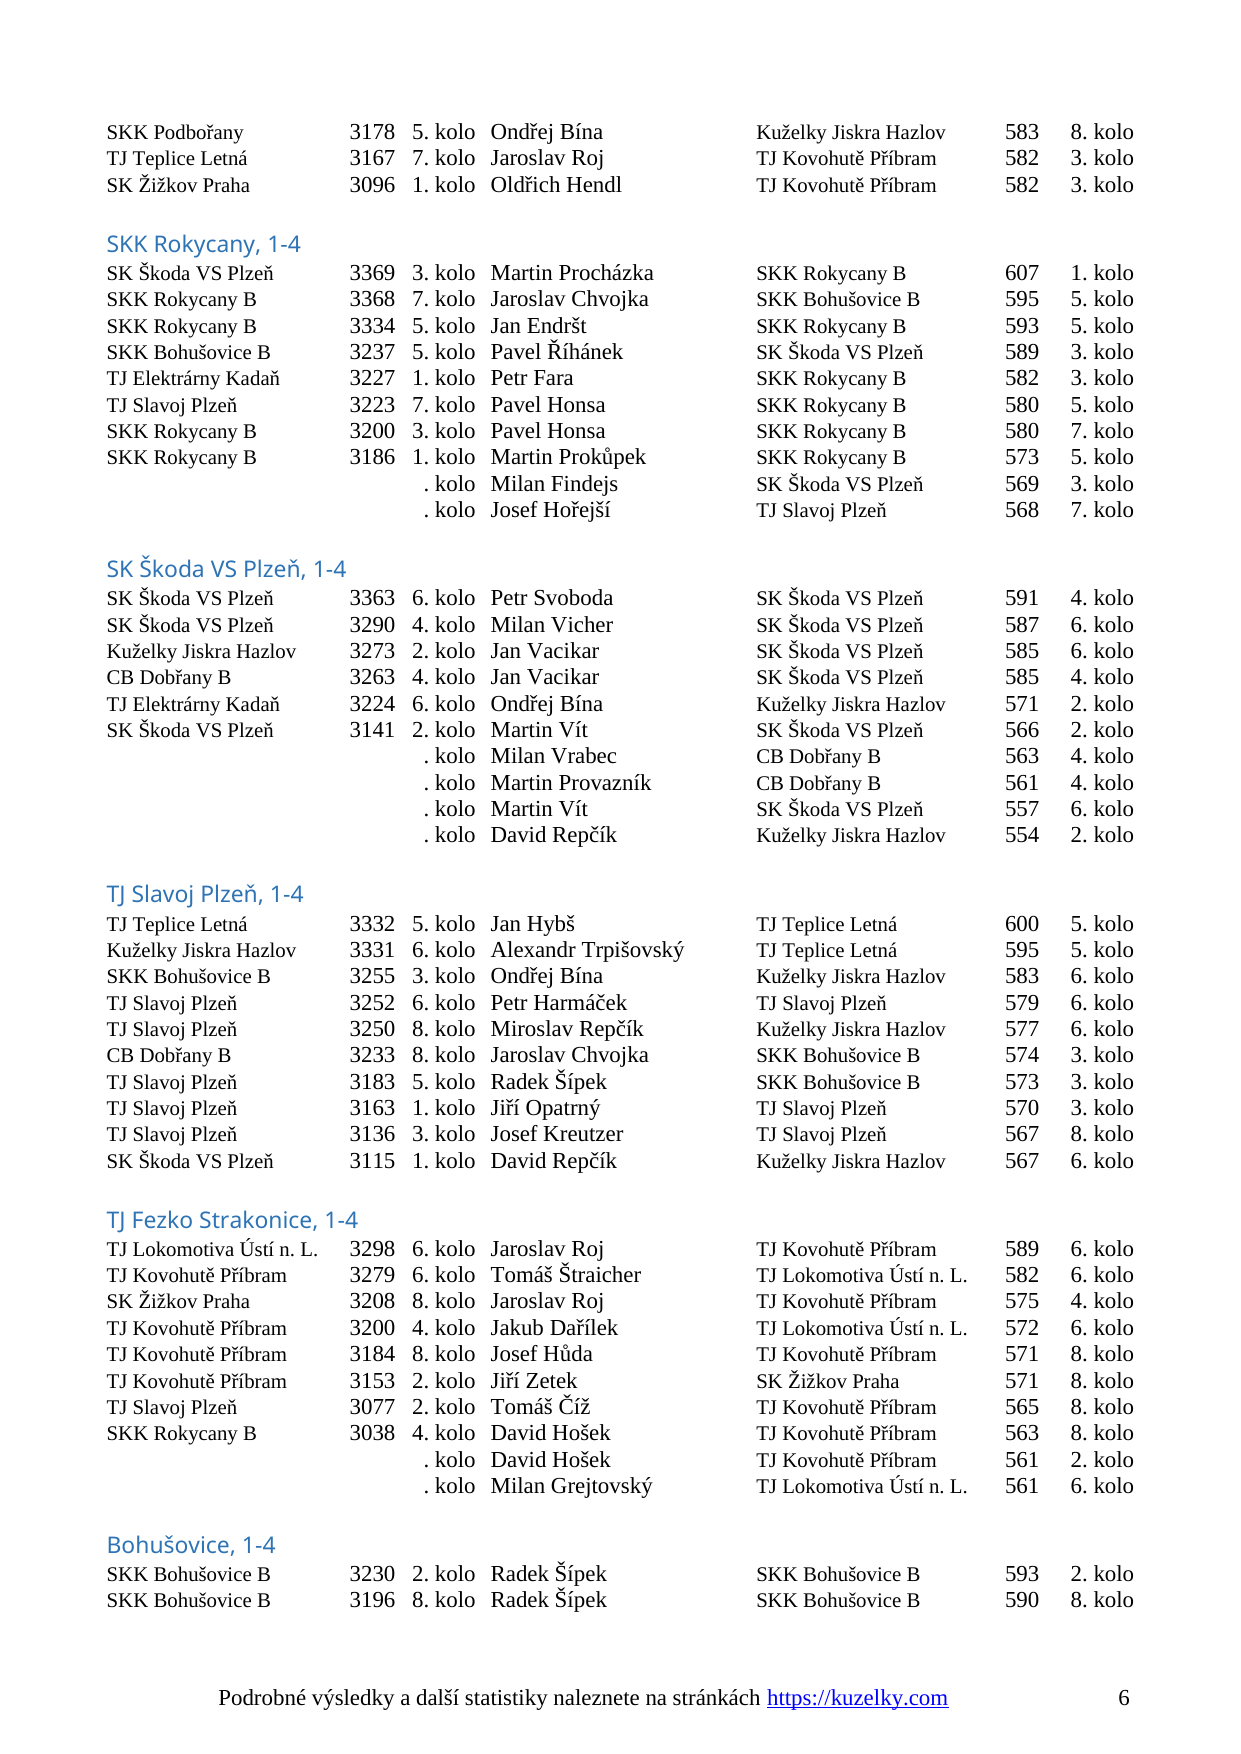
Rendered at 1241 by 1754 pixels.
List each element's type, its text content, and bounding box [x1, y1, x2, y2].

text SK Škoda VS Plzeň 3115 1. kolo David Repčík Kuželky Jiskra Hazlov 567 6. kolo [106, 1147, 1134, 1173]
text TJ Kovohutě Příbram 3200 4. kolo Jakub Dařílek TJ Lokomotiva Ústí n. L. 572 6. kolo [106, 1314, 1134, 1340]
text SK Škoda VS Plzeň 3363 6. kolo Petr Svoboda SK Škoda VS Plzeň 591 4. kolo [106, 584, 1134, 611]
text SK Žižkov Praha 3096 1. kolo Oldřich Hendl TJ Kovohutě Příbram 582 3. kolo [106, 171, 1134, 197]
text SKK Rokycany B 3334 5. kolo Jan Endršt SKK Rokycany B 593 5. kolo [106, 312, 1134, 338]
text SKK Rokycany B 3186 1. kolo Martin Prokůpek SKK Rokycany B 573 5. kolo [106, 443, 1134, 470]
text SK Škoda VS Plzeň 3141 2. kolo Martin Vít SK Škoda VS Plzeň 566 2. kolo [106, 716, 1134, 742]
text TJ Kovohutě Příbram 3153 2. kolo Jiří Zetek SK Žižkov Praha 571 8. kolo [106, 1367, 1134, 1393]
text . kolo Milan Vrabec CB Dobřany B 563 4. kolo [106, 742, 1134, 769]
text . kolo Josef Hořejší TJ Slavoj Plzeň 568 7. kolo [106, 496, 1134, 522]
text TJ Slavoj Plzeň 3077 2. kolo Tomáš Číž TJ Kovohutě Příbram 565 8. kolo [106, 1393, 1134, 1419]
text SKK Bohušovice B 3255 3. kolo Ondřej Bína Kuželky Jiskra Hazlov 583 6. kolo [106, 962, 1134, 989]
subtitle Bohušovice, 1-4 [106, 1529, 1134, 1560]
text . kolo Milan Findejs SK Škoda VS Plzeň 569 3. kolo [106, 470, 1134, 496]
text SKK Rokycany B 3368 7. kolo Jaroslav Chvojka SKK Bohušovice B 595 5. kolo [106, 285, 1134, 312]
text Kuželky Jiskra Hazlov 3331 6. kolo Alexandr Trpišovský TJ Teplice Letná 595 5. kolo [106, 936, 1134, 962]
text TJ Teplice Letná 3332 5. kolo Jan Hybš TJ Teplice Letná 600 5. kolo [106, 909, 1134, 936]
subtitle SK Škoda VS Plzeň, 1-4 [106, 553, 1134, 584]
text TJ Teplice Letná 3167 7. kolo Jaroslav Roj TJ Kovohutě Příbram 582 3. kolo [106, 144, 1134, 171]
text TJ Elektrárny Kadaň 3224 6. kolo Ondřej Bína Kuželky Jiskra Hazlov 571 2. kolo [106, 690, 1134, 716]
text TJ Slavoj Plzeň 3183 5. kolo Radek Šípek SKK Bohušovice B 573 3. kolo [106, 1068, 1134, 1094]
text TJ Elektrárny Kadaň 3227 1. kolo Petr Fara SKK Rokycany B 582 3. kolo [106, 364, 1134, 391]
text . kolo David Repčík Kuželky Jiskra Hazlov 554 2. kolo [106, 821, 1134, 848]
text SK Škoda VS Plzeň 3290 4. kolo Milan Vicher SK Škoda VS Plzeň 587 6. kolo [106, 611, 1134, 637]
text SKK Bohušovice B 3237 5. kolo Pavel Říhánek SK Škoda VS Plzeň 589 3. kolo [106, 338, 1134, 364]
subtitle TJ Slavoj Plzeň, 1-4 [106, 878, 1134, 909]
text SKK Bohušovice B 3230 2. kolo Radek Šípek SKK Bohušovice B 593 2. kolo [106, 1560, 1134, 1587]
text TJ Slavoj Plzeň 3250 8. kolo Miroslav Repčík Kuželky Jiskra Hazlov 577 6. kolo [106, 1015, 1134, 1041]
text TJ Slavoj Plzeň 3163 1. kolo Jiří Opatrný TJ Slavoj Plzeň 570 3. kolo [106, 1094, 1134, 1120]
text TJ Slavoj Plzeň 3223 7. kolo Pavel Honsa SKK Rokycany B 580 5. kolo [106, 391, 1134, 417]
text TJ Kovohutě Příbram 3184 8. kolo Josef Hůda TJ Kovohutě Příbram 571 8. kolo [106, 1340, 1134, 1367]
subtitle SKK Rokycany, 1-4 [106, 228, 1134, 259]
text . kolo Martin Provazník CB Dobřany B 561 4. kolo [106, 769, 1134, 795]
text . kolo David Hošek TJ Kovohutě Příbram 561 2. kolo [106, 1446, 1134, 1472]
text SK Žižkov Praha 3208 8. kolo Jaroslav Roj TJ Kovohutě Příbram 575 4. kolo [106, 1288, 1134, 1314]
text SKK Rokycany B 3200 3. kolo Pavel Honsa SKK Rokycany B 580 7. kolo [106, 417, 1134, 443]
text SKK Podbořany 3178 5. kolo Ondřej Bína Kuželky Jiskra Hazlov 583 8. kolo [106, 118, 1134, 144]
text SK Škoda VS Plzeň 3369 3. kolo Martin Procházka SKK Rokycany B 607 1. kolo [106, 259, 1134, 285]
text SKK Bohušovice B 3196 8. kolo Radek Šípek SKK Bohušovice B 590 8. kolo [106, 1587, 1134, 1613]
text TJ Slavoj Plzeň 3252 6. kolo Petr Harmáček TJ Slavoj Plzeň 579 6. kolo [106, 989, 1134, 1015]
text TJ Lokomotiva Ústí n. L. 3298 6. kolo Jaroslav Roj TJ Kovohutě Příbram 589 6. kolo [106, 1235, 1134, 1261]
text TJ Slavoj Plzeň 3136 3. kolo Josef Kreutzer TJ Slavoj Plzeň 567 8. kolo [106, 1120, 1134, 1147]
text TJ Kovohutě Příbram 3279 6. kolo Tomáš Štraicher TJ Lokomotiva Ústí n. L. 582 6. kolo [106, 1261, 1134, 1288]
text . kolo Martin Vít SK Škoda VS Plzeň 557 6. kolo [106, 795, 1134, 821]
text SKK Rokycany B 3038 4. kolo David Hošek TJ Kovohutě Příbram 563 8. kolo [106, 1419, 1134, 1446]
subtitle TJ Fezko Strakonice, 1-4 [106, 1204, 1134, 1235]
text . kolo Milan Grejtovský TJ Lokomotiva Ústí n. L. 561 6. kolo [106, 1472, 1134, 1498]
text CB Dobřany B 3233 8. kolo Jaroslav Chvojka SKK Bohušovice B 574 3. kolo [106, 1041, 1134, 1068]
text CB Dobřany B 3263 4. kolo Jan Vacikar SK Škoda VS Plzeň 585 4. kolo [106, 663, 1134, 690]
text Kuželky Jiskra Hazlov 3273 2. kolo Jan Vacikar SK Škoda VS Plzeň 585 6. kolo [106, 637, 1134, 663]
